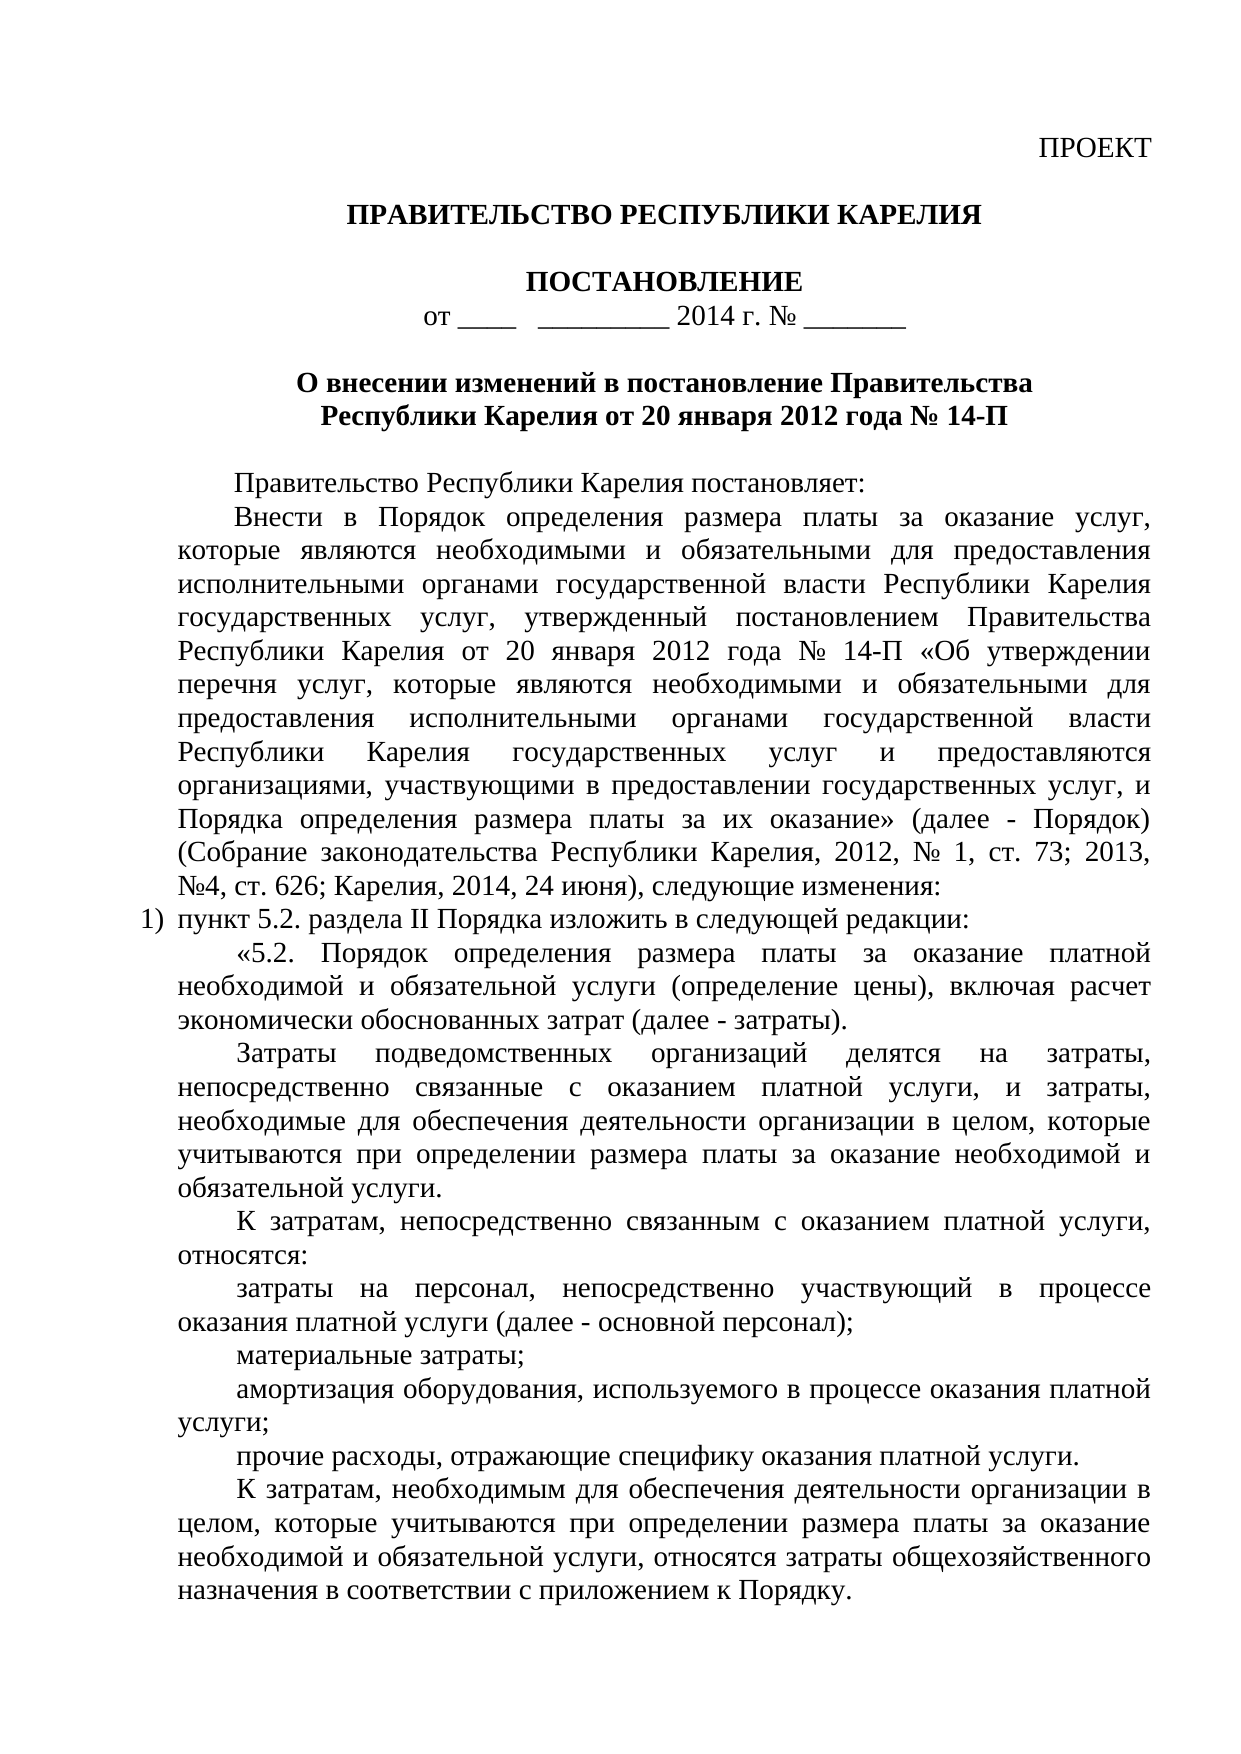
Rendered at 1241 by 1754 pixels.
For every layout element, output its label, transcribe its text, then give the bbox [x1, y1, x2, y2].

text Правительство Республики Карелия постановляет: [177, 465, 1152, 499]
text К затратам, непосредственно связанным с оказанием платной услуги, относятся: [177, 1203, 1152, 1270]
text «5.2. Порядок определения размера платы за оказание платной необходимой и обязательной услуги (определение цены), включая расчет экономически обоснованных затрат (далее - затраты). [177, 935, 1152, 1036]
list пункт 5.2. раздела II Порядка изложить в следующей редакции: [140, 901, 1152, 935]
list Внести в Порядок определения размера платы за оказание услуг, которые являются необходимыми и обязательными для предоставления исполнительными органами государственной власти Республики Карелия государственных услуг, утвержденный постановлением Правительства Республики Карелия от 20 января 2012 года № 14-П «Об утверждении перечня услуг, которые являются необходимыми и обязательными для предоставления исполнительными органами государственной власти Республики Карелия государственных услуг и предоставляются организациями, участвующими в предоставлении государственных услуг, и Порядка определения размера платы за их оказание» (далее - Порядок) (Собрание законодательства Республики Карелия, 2012, № 1, ст. 73; 2013, №4, ст. 626; Карелия, 2014, 24 июня), следующие изменения: [177, 499, 1152, 901]
text амортизация оборудования, используемого в процессе оказания платной услуги; [177, 1371, 1152, 1438]
text Затраты подведомственных организаций делятся на затраты, непосредственно связанные с оказанием платной услуги, и затраты, необходимые для обеспечения деятельности организации в целом, которые учитываются при определении размера платы за оказание необходимой и обязательной услуги. [177, 1036, 1152, 1203]
text К затратам, необходимым для обеспечения деятельности организации в целом, которые учитываются при определении размера платы за оказание необходимой и обязательной услуги, относятся затраты общехозяйственного назначения в соответствии с приложением к Порядку. [177, 1472, 1152, 1606]
text ПРАВИТЕЛЬСТВО РЕСПУБЛИКИ КАРЕЛИЯ [177, 197, 1152, 231]
text прочие расходы, отражающие специфику оказания платной услуги. [177, 1438, 1152, 1472]
text материальные затраты; [177, 1337, 1152, 1371]
text О внесении изменений в постановление Правительства [177, 365, 1152, 398]
text затраты на персонал, непосредственно участвующий в процессе оказания платной услуги (далее - основной персонал); [177, 1270, 1152, 1337]
title от ____ _________ 2014 г. № _______ [177, 298, 1152, 331]
text ПОСТАНОВЛЕНИЕ [177, 264, 1152, 298]
text ПРОЕКТ [177, 130, 1152, 163]
text Республики Карелия от 20 января 2012 года № 14-П [177, 398, 1152, 432]
